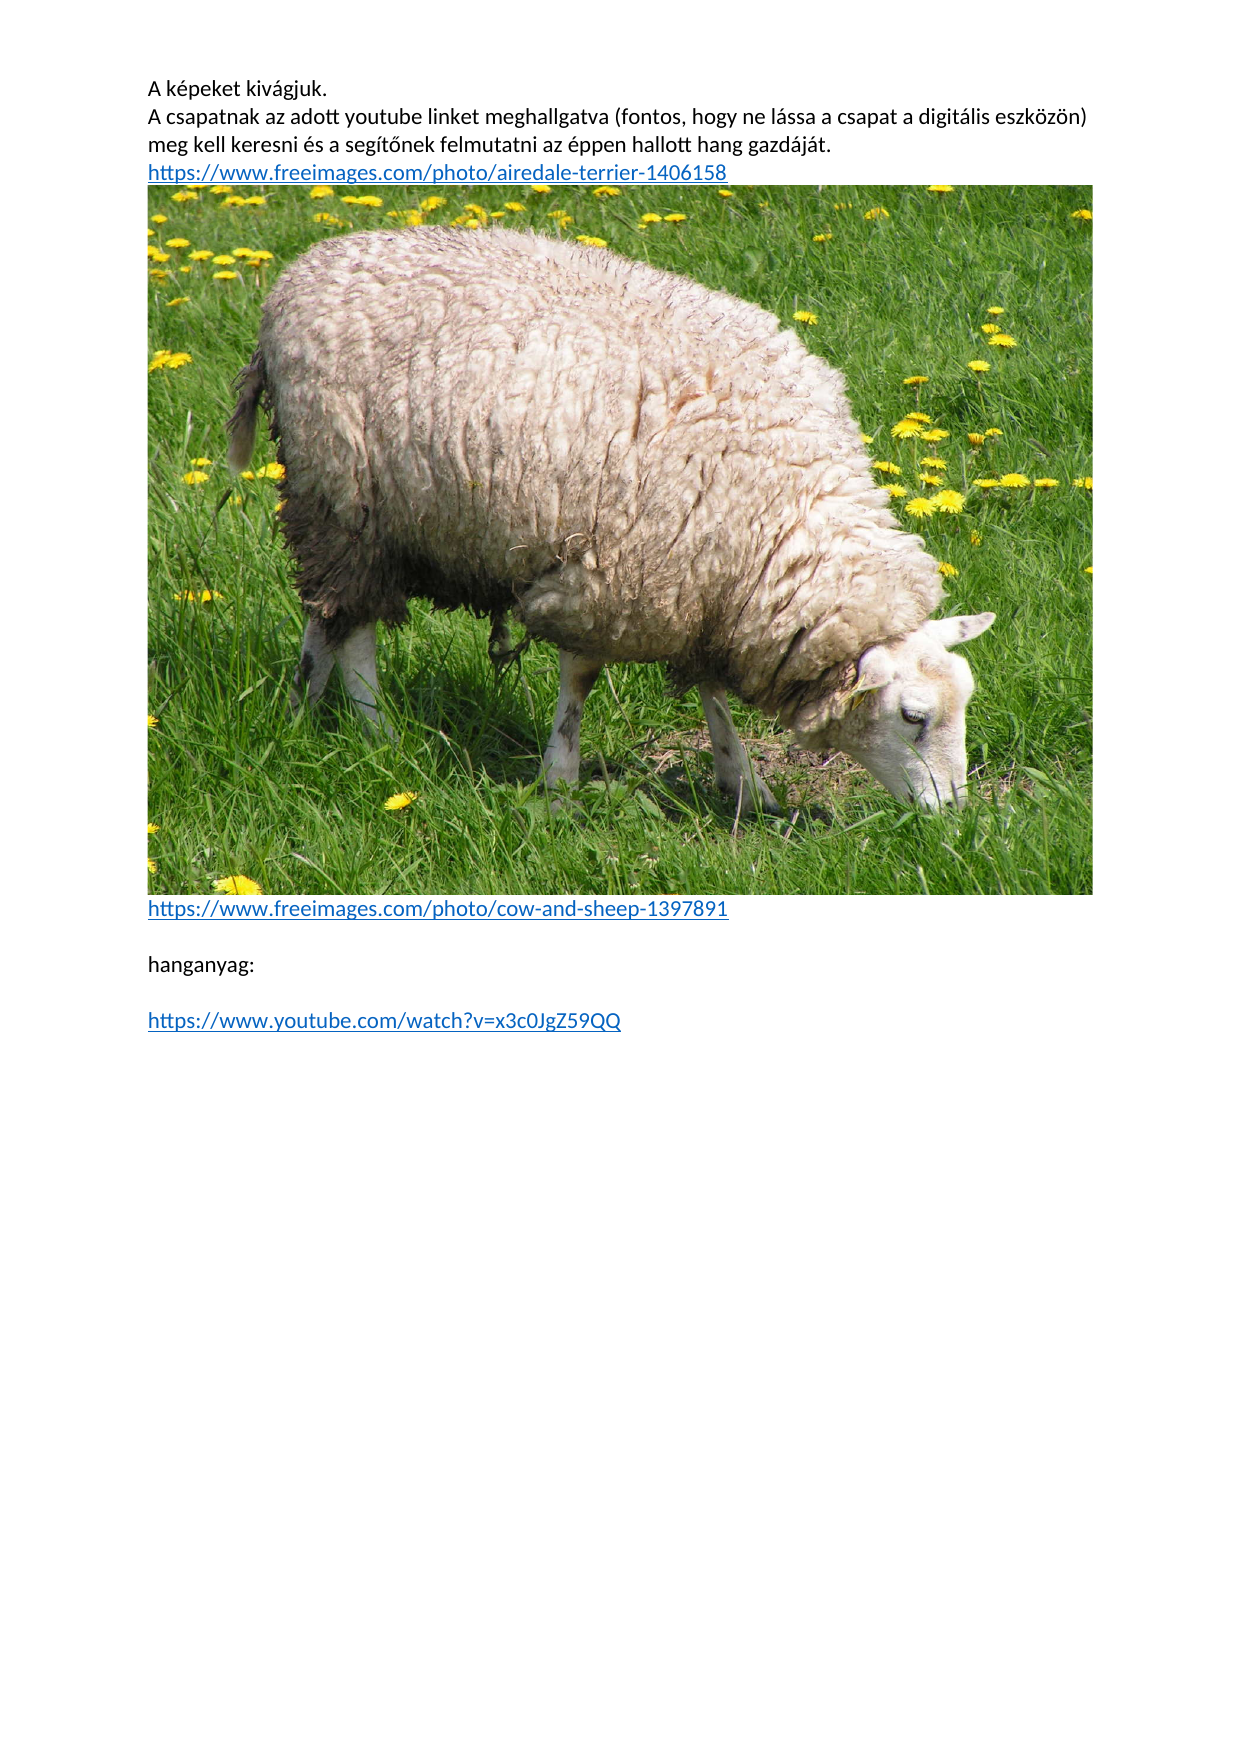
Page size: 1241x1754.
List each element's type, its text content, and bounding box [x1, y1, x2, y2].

text https://www.freeimages.com/photo/cow-and-sheep-1397891 [148, 895, 1093, 923]
picture [147, 185, 1093, 895]
text https://www.youtube.com/watch?v=x3c0JgZ59QQ [148, 1007, 1093, 1035]
text https://www.freeimages.com/photo/airedale-terrier-1406158 [148, 158, 1093, 185]
text hanganyag: [148, 951, 1093, 979]
